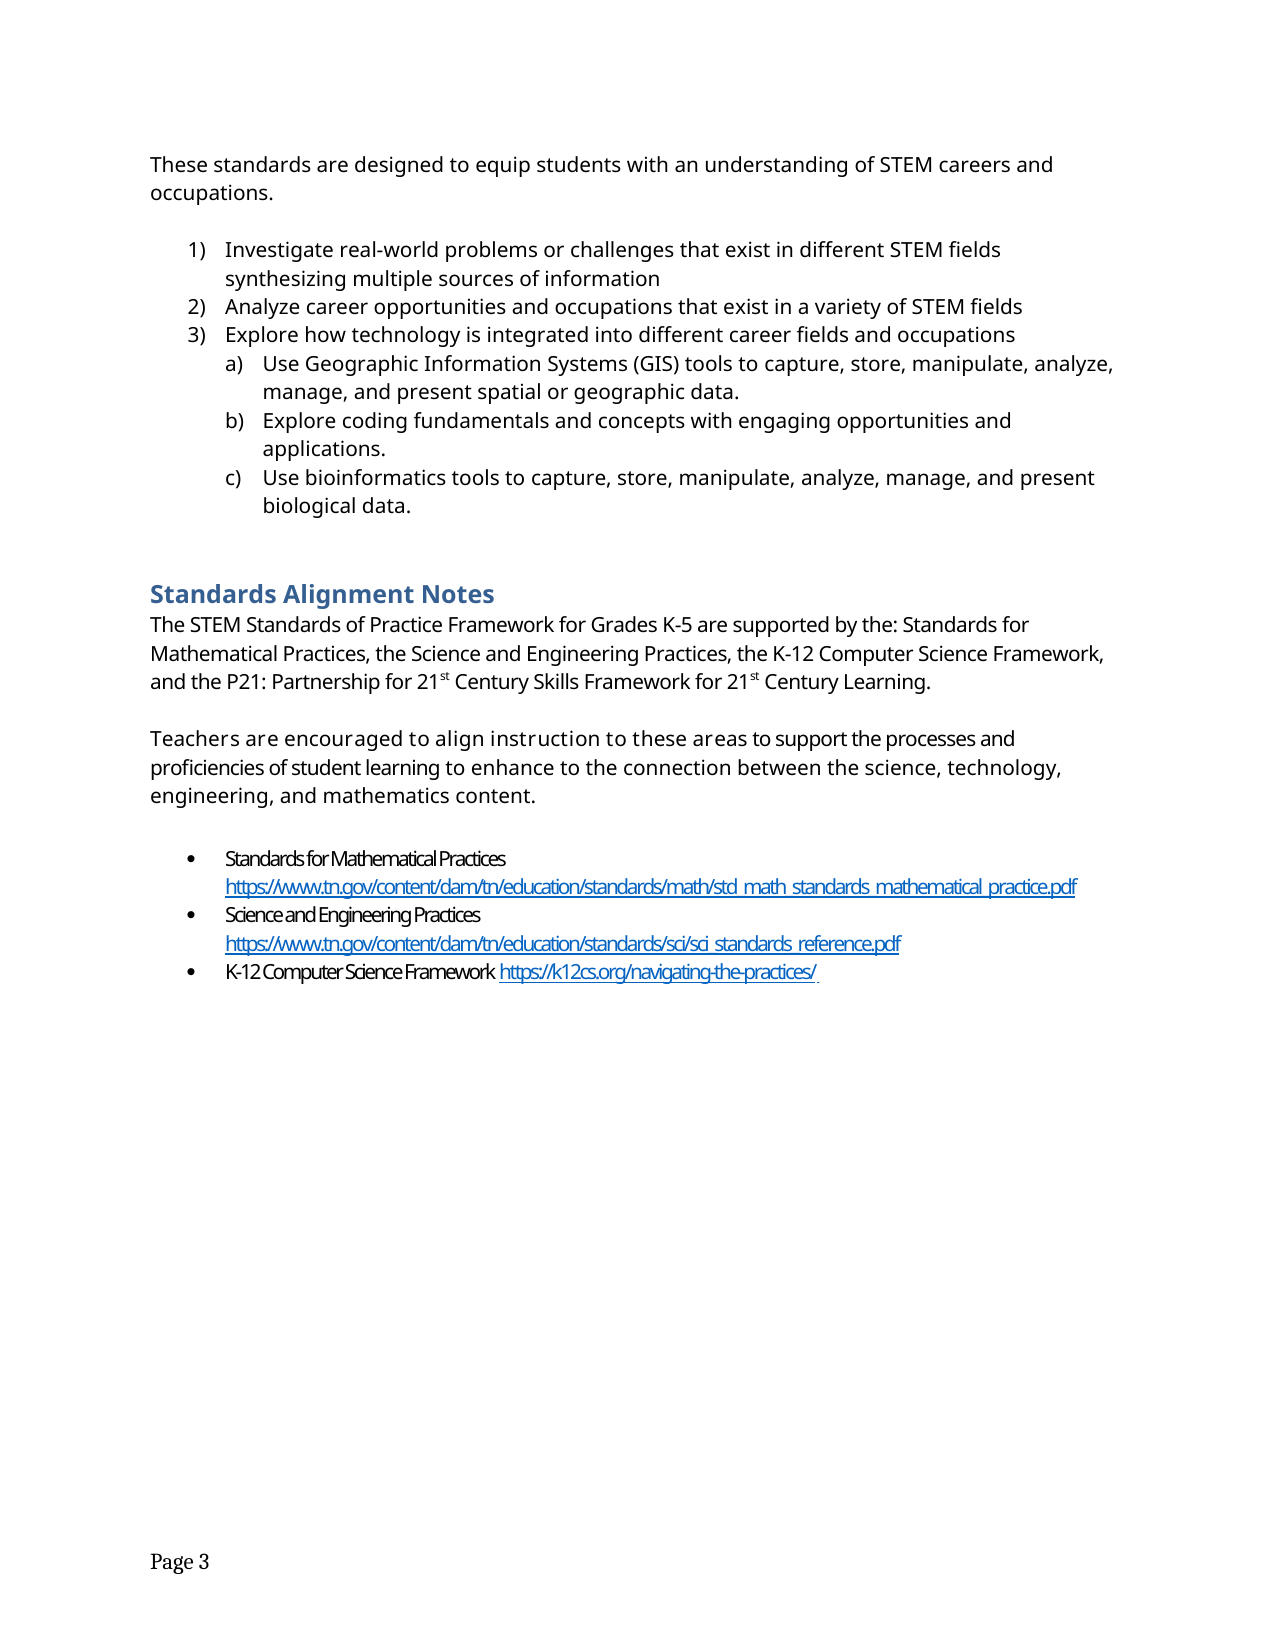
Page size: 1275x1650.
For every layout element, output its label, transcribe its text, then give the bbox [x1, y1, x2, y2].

list K-12 Computer Science Framework https://k12cs.org/navigating-the-practices/ [187, 957, 1125, 986]
list Use Geographic Information Systems (GIS) tools to capture, store, manipulate, analyze, manage, and present spatial or geographic data. [225, 349, 1125, 406]
text Teachers are encouraged to align instruction to these areas to support the processes and proficiencies of student learning to enhance to the connection between the science, technology, engineering, and mathematics content. [150, 724, 1125, 810]
text Standards Alignment Notes [150, 577, 1125, 611]
list Analyze career opportunities and occupations that exist in a variety of STEM fields [187, 292, 1125, 321]
list Explore how technology is integrated into different career fields and occupations [187, 321, 1125, 349]
list Use bioinformatics tools to capture, store, manipulate, analyze, manage, and present biological data. [225, 463, 1125, 520]
list Explore coding fundamentals and concepts with engaging opportunities and applications. [225, 406, 1125, 463]
text These standards are designed to equip students with an understanding of STEM careers and occupations. [150, 150, 1125, 207]
text The STEM Standards of Practice Framework for Grades K-5 are supported by the: Standards for Mathematical Practices, the Science and Engineering Practices, the K-12 Computer Science Framework, and the P21: Partnership for 21st Century Skills Framework for 21st Century Learning. [150, 611, 1125, 696]
list Investigate real-world problems or challenges that exist in different STEM fields synthesizing multiple sources of information [187, 235, 1125, 292]
list Science and Engineering Practices https://www.tn.gov/content/dam/tn/education/standards/sci/sci_standards_reference.pdf [187, 901, 1125, 957]
list Standards for Mathematical Practices https://www.tn.gov/content/dam/tn/education/standards/math/std_math_standards_mathematical_practice.pdf [187, 844, 1125, 901]
